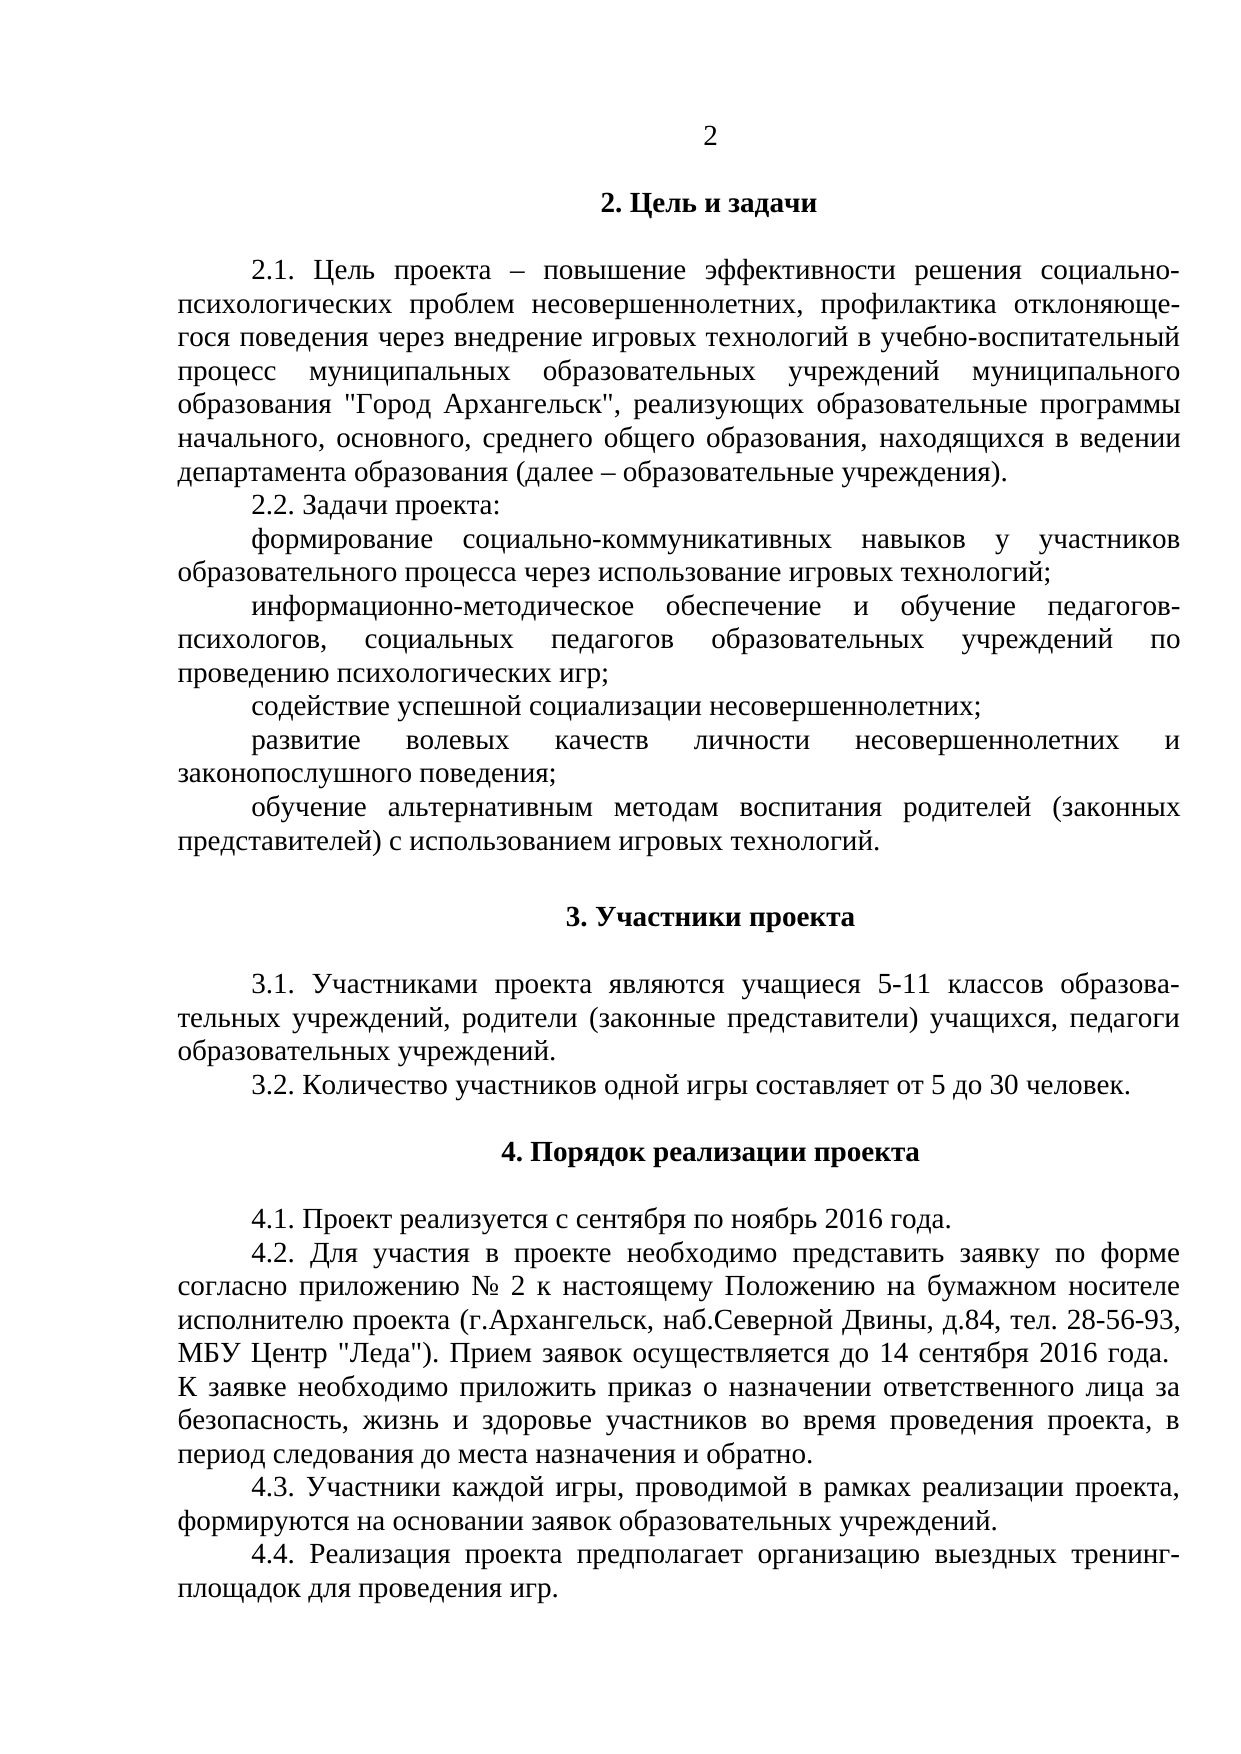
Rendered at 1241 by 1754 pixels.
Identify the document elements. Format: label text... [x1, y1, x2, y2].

text развитие волевых качеств личности несовершеннолетних и законопослушного поведения; [177, 722, 1181, 789]
text 2.2. Задачи проекта: [177, 487, 1181, 521]
text 4.1. Проект реализуется с сентября по ноябрь 2016 года. [177, 1201, 1182, 1235]
text 3.2. Количество участников одной игры составляет от 5 до 30 человек. [177, 1067, 1181, 1101]
text обучение альтернативным методам воспитания родителей (законных представителей) с использованием игровых технологий. [177, 789, 1181, 856]
text 4.3. Участники каждой игры, проводимой в рамках реализации проекта, формируются на основании заявок образовательных учреждений. [177, 1469, 1181, 1537]
text информационно-методическое обеспечение и обучение педагогов-психологов, социальных педагогов образовательных учреждений по проведению психологических игр; [177, 588, 1181, 688]
text 3.1. Участниками проекта являются учащиеся 5-11 классов образова- тельных учреждений, родители (законные представители) учащихся, педагоги образовательных учреждений. [177, 966, 1181, 1067]
text 3. Участники проекта [177, 899, 1181, 933]
text 4.2. Для участия в проекте необходимо представить заявку по форме согласно приложению № 2 к настоящему Положению на бумажном носителе исполнителю проекта (г.Архангельск, наб.Северной Двины, д.84, тел. 28-56-93, МБУ Центр "Леда"). Прием заявок осуществляется до 14 сентября 2016 года. К заявке необходимо приложить приказ о назначении ответственного лица за безопасность, жизнь и здоровье участников во время проведения проекта, в период следования до места назначения и обратно. [177, 1235, 1181, 1469]
text содействие успешной социализации несовершеннолетних; [177, 688, 1181, 722]
text формирование социально-коммуникативных навыков у участников образовательного процесса через использование игровых технологий; [177, 521, 1181, 588]
text 2. Цель и задачи [177, 185, 1181, 219]
text 2.1. Цель проекта – повышение эффективности решения социально-психологических проблем несовершеннолетних, профилактика отклоняюще- гося поведения через внедрение игровых технологий в учебно-воспитательный процесс муниципальных образовательных учреждений муниципального образования "Город Архангельск", реализующих образовательные программы начального, основного, среднего общего образования, находящихся в ведении департамента образования (далее – образовательные учреждения). [177, 252, 1181, 487]
text 4.4. Реализация проекта предполагает организацию выездных тренинг-площадок для проведения игр. [177, 1537, 1181, 1604]
text 4. Порядок реализации проекта [177, 1134, 1181, 1168]
text 2 [177, 118, 1181, 152]
